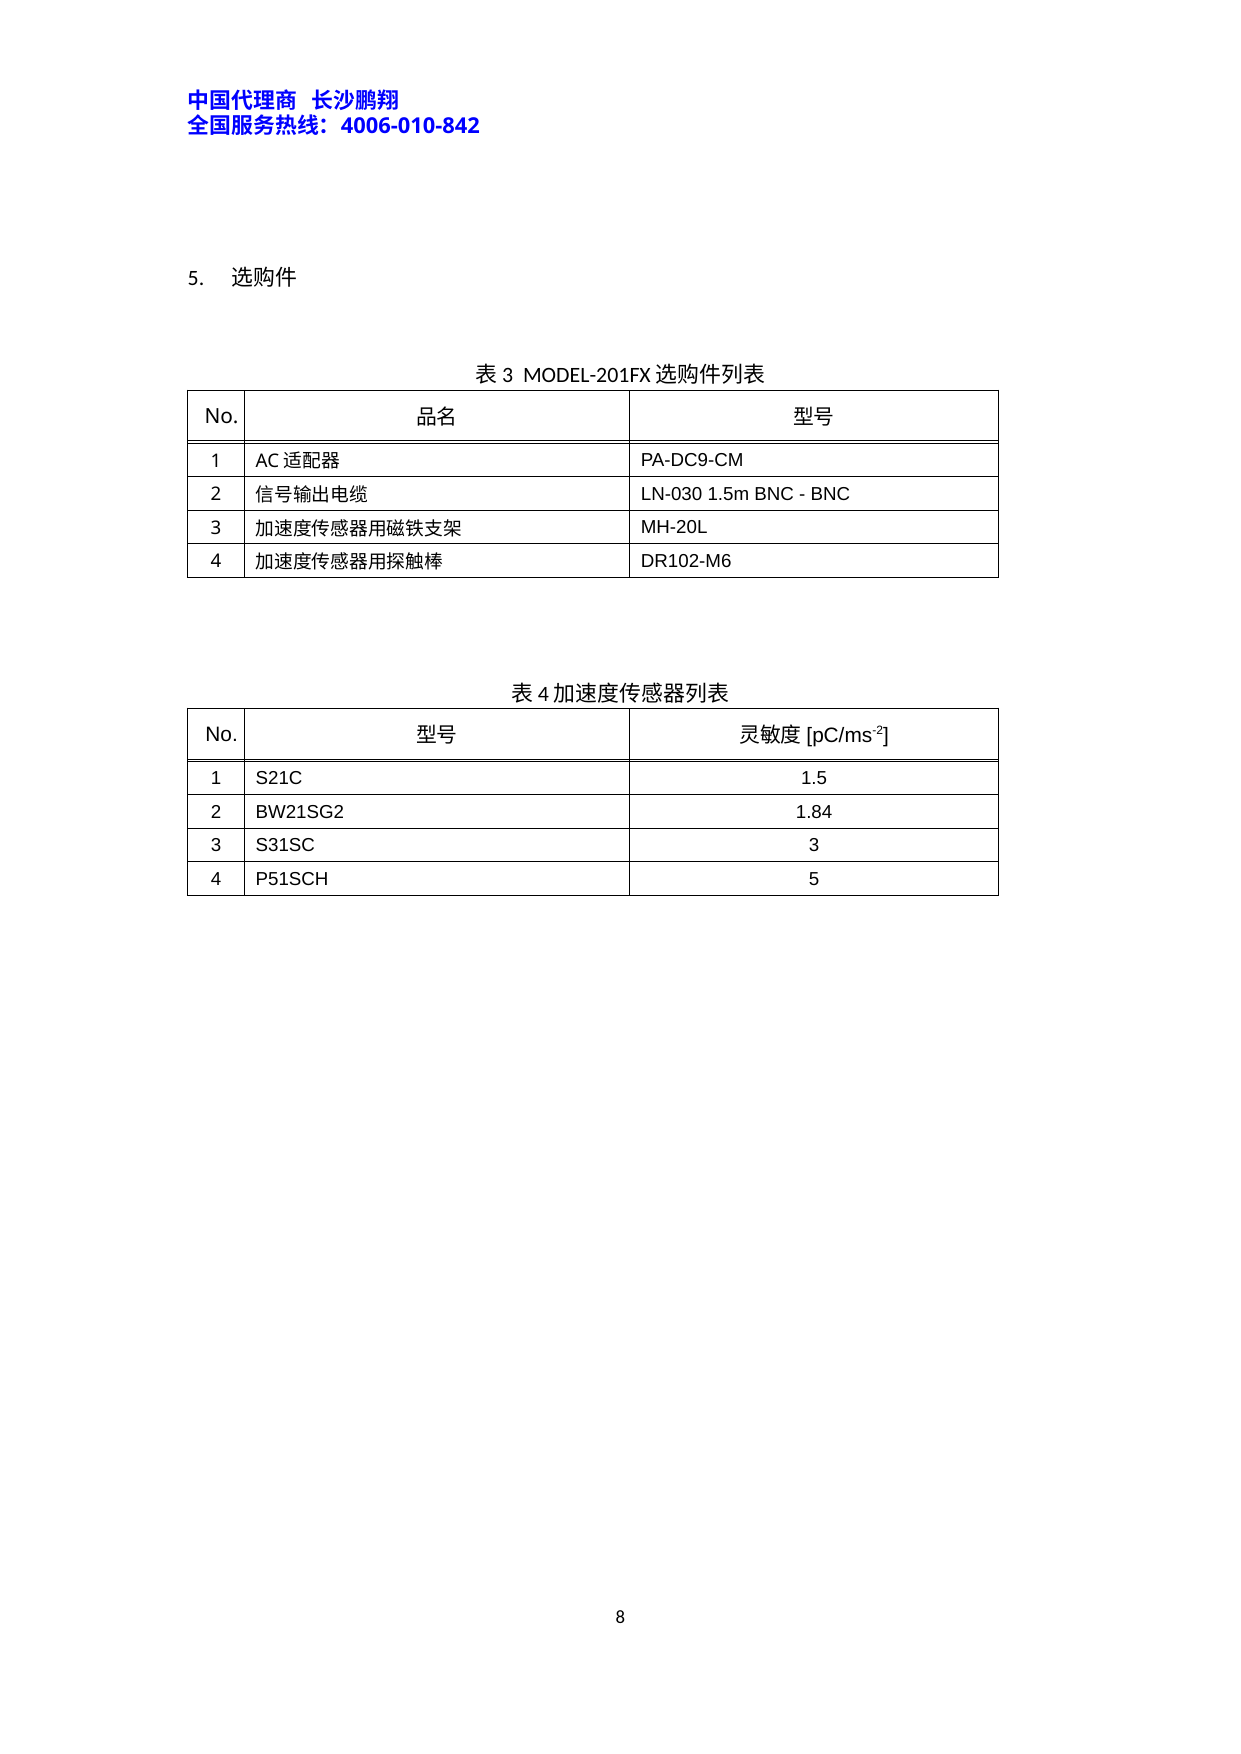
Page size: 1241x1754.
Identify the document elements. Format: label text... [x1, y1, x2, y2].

text 表3 MODEL-201FX 选购件列表 [187, 357, 1053, 389]
table_cell P51SCH [245, 862, 629, 895]
table_cell 加速度传感器用探触棒 [245, 544, 629, 577]
table_header 型号 [630, 391, 998, 440]
table_cell 4 [188, 544, 244, 577]
table_cell 5 [630, 862, 998, 895]
list 选购件 [187, 259, 1053, 292]
table_cell 3 [630, 829, 998, 861]
table_cell 1 [188, 444, 244, 476]
table_cell DR102-M6 [630, 544, 998, 577]
table_cell LN-030 1.5m BNC - BNC [630, 477, 998, 509]
table_header 灵敏度 [pC/ms-2] [630, 709, 998, 758]
table_header No. [188, 709, 244, 758]
table_cell 1.5 [630, 762, 998, 794]
table_cell 1 [188, 762, 244, 794]
table_cell 信号输出电缆 [245, 477, 629, 509]
table_cell 3 [188, 829, 244, 861]
table_cell 3 [188, 511, 244, 543]
table_cell BW21SG2 [245, 795, 629, 828]
table_cell S21C [245, 762, 629, 794]
table_cell 2 [188, 477, 244, 509]
table_cell 1.84 [630, 795, 998, 828]
table_header No. [188, 391, 244, 440]
table_cell AC 适配器 [245, 444, 629, 476]
table_cell S31SC [245, 829, 629, 861]
text 表4 加速度传感器列表 [187, 675, 1053, 708]
table_cell MH-20L [630, 511, 998, 543]
table_header 型号 [245, 709, 629, 758]
table_cell PA-DC9-CM [630, 444, 998, 476]
table_cell 加速度传感器用磁铁支架 [245, 511, 629, 543]
table_cell 4 [188, 862, 244, 895]
table_header 品名 [245, 391, 629, 440]
table_cell 2 [188, 795, 244, 828]
